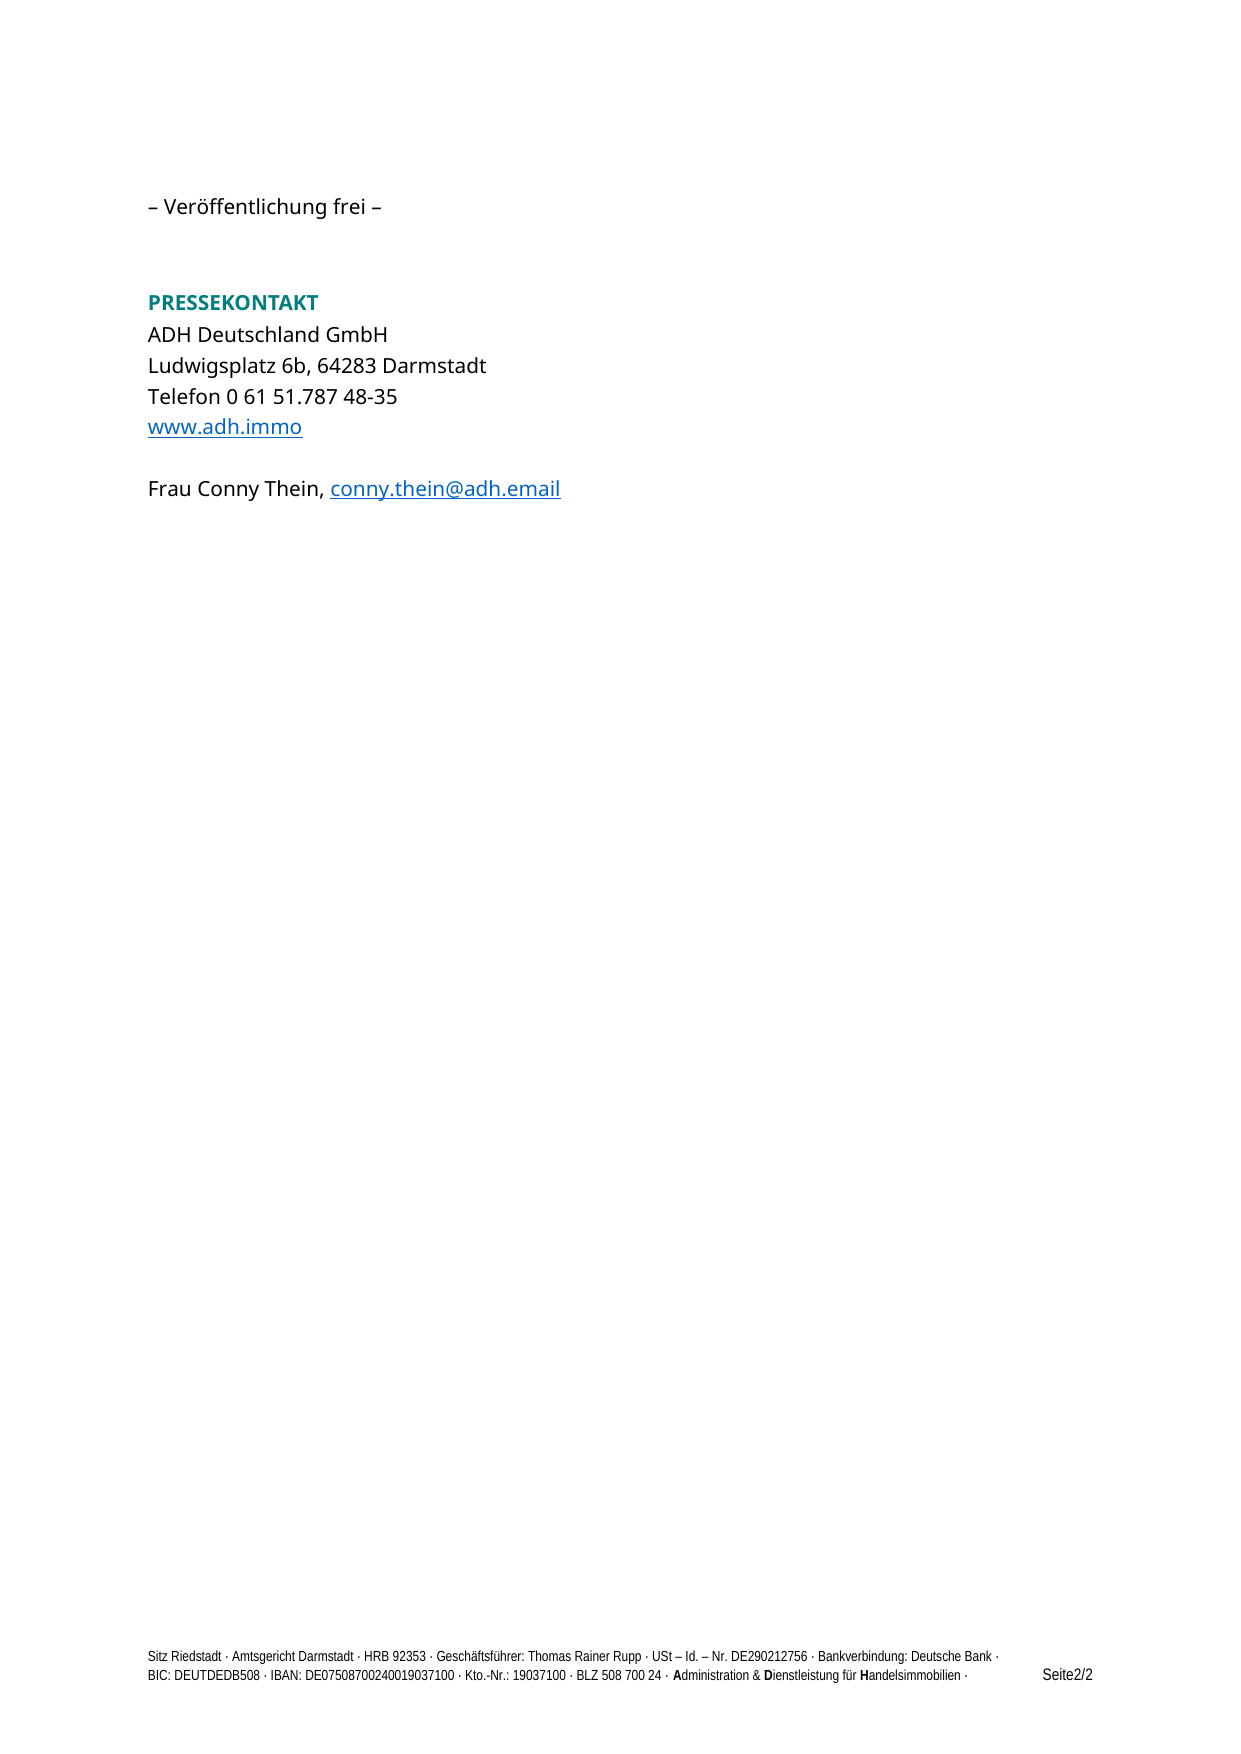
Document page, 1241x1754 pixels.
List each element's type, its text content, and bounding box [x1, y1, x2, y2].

text – Veröffentlichung frei – [148, 192, 1122, 220]
subtitle PRESSEKONTAKT [148, 288, 1122, 316]
text Ludwigsplatz 6b, 64283 Darmstadt [148, 351, 1122, 380]
text ADH Deutschland GmbH [148, 321, 1122, 349]
text Telefon 0 61 51.787 48-35 [148, 382, 1122, 410]
text www.adh.immo [148, 412, 1122, 441]
text Frau Conny Thein, conny.thein@adh.email [148, 474, 1122, 502]
